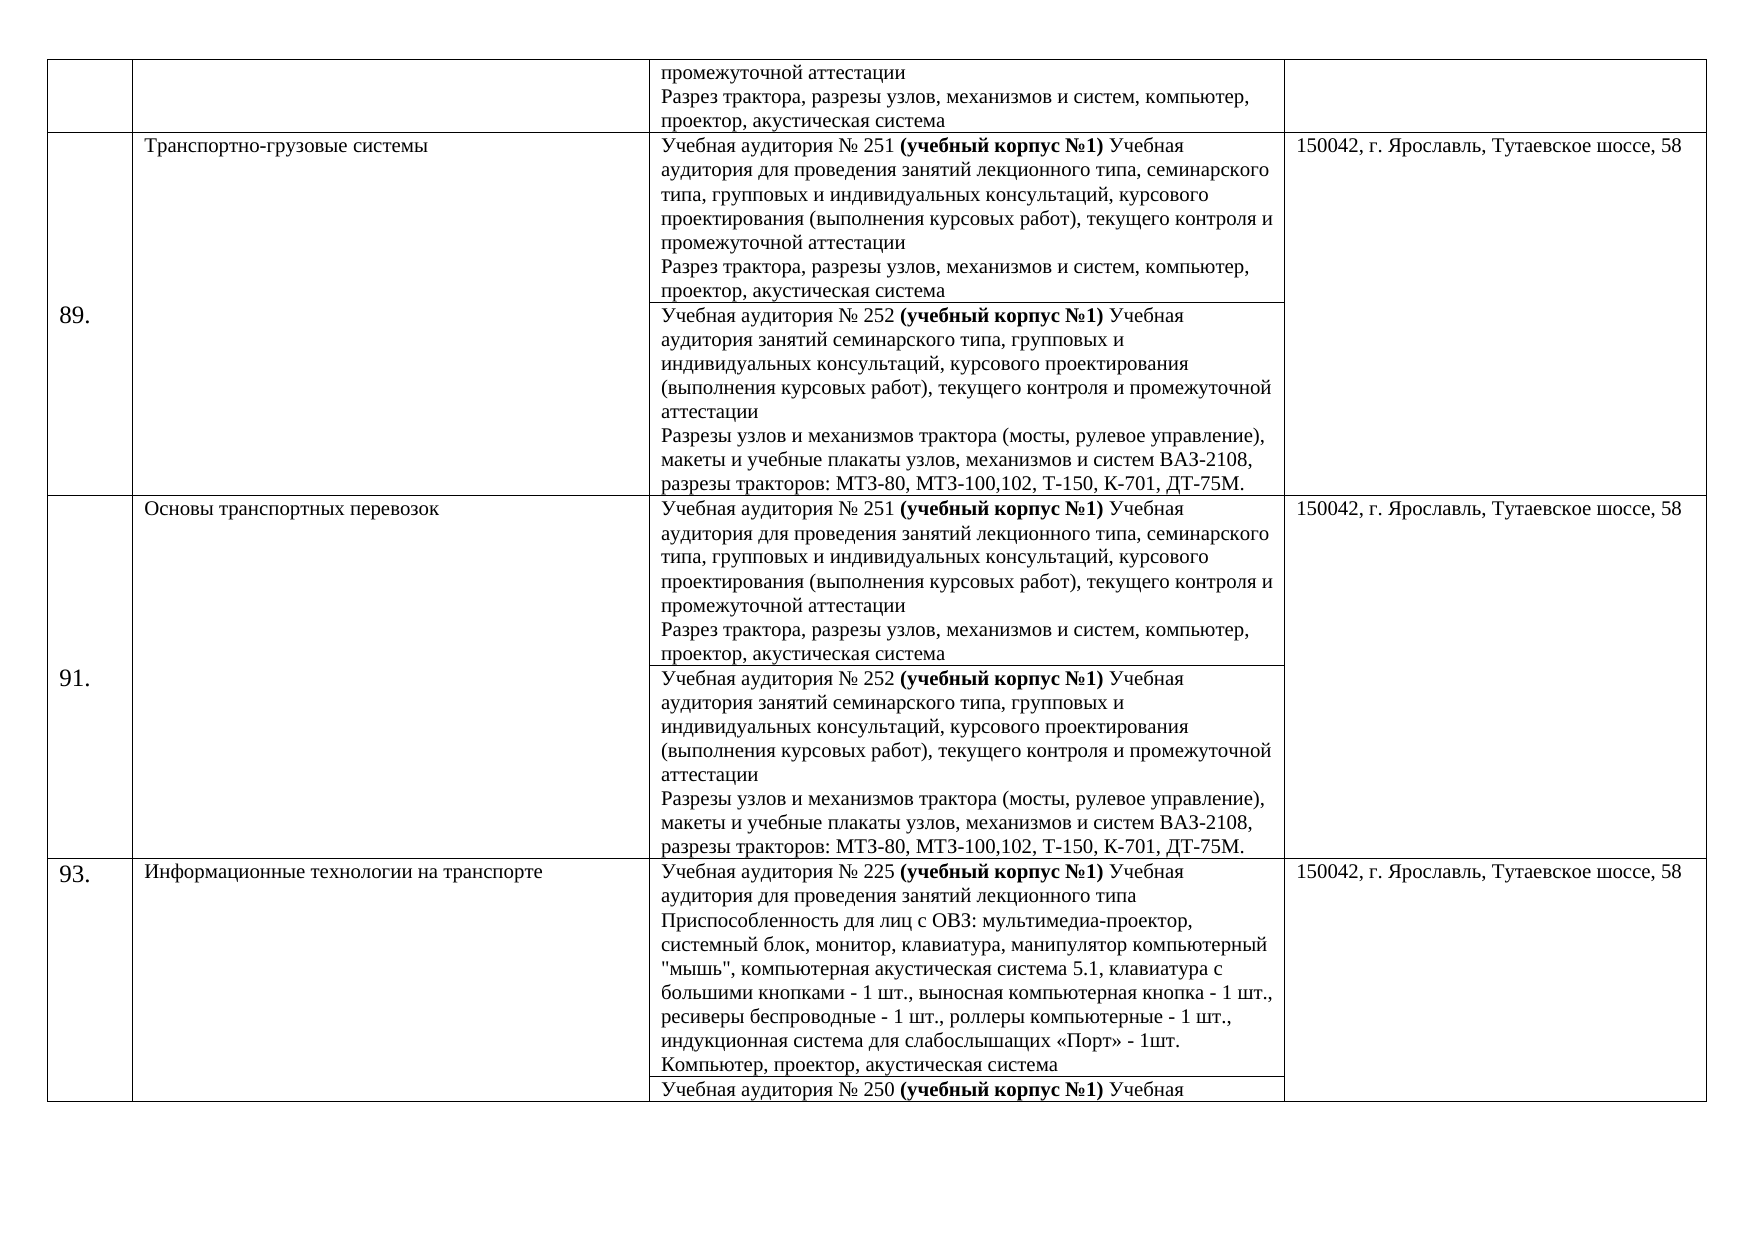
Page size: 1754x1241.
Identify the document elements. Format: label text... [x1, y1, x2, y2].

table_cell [133, 60, 649, 132]
table_cell Транспортно-грузовые системы [133, 133, 649, 495]
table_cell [650, 60, 1284, 132]
table_cell 150042, г. Ярославль, Тутаевское шоссе, 58 [1285, 496, 1706, 858]
table_cell Учебная аудитория № 252 (учебный корпус №1) Учебная аудитория занятий семинарского типа, групповых и индивидуальных консультаций, курсового проектирования (выполнения курсовых работ), текущего контроля и промежуточной аттестации Разрезы узлов и механизмов трактора (мосты, рулевое управление), макеты и учебные плакаты узлов, механизмов и систем ВАЗ-2108, разрезы тракторов: МТЗ-80, МТЗ-100,102, Т-150, К-701, ДТ-75М. [650, 666, 1284, 858]
table_cell [48, 496, 132, 858]
table_cell Учебная аудитория № 225 (учебный корпус №1) Учебная аудитория для проведения занятий лекционного типа Приспособленность для лиц с ОВЗ: мультимедиа-проектор, системный блок, монитор, клавиатура, манипулятор компьютерный "мышь", компьютерная акустическая система 5.1, клавиатура с большими кнопками - 1 шт., выносная компьютерная кнопка - 1 шт., ресиверы беспроводные - 1 шт., роллеры компьютерные - 1 шт., индукционная система для слабослышащих «Порт» - 1шт. Компьютер, проектор, акустическая система [650, 859, 1284, 1076]
table_cell Информационные технологии на транспорте [133, 859, 649, 1101]
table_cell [650, 1077, 1284, 1101]
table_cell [1285, 60, 1706, 132]
table_cell [48, 859, 132, 1101]
table_cell 150042, г. Ярославль, Тутаевское шоссе, 58 [1285, 133, 1706, 495]
table_cell [48, 133, 132, 495]
table_cell Учебная аудитория № 252 (учебный корпус №1) Учебная аудитория занятий семинарского типа, групповых и индивидуальных консультаций, курсового проектирования (выполнения курсовых работ), текущего контроля и промежуточной аттестации Разрезы узлов и механизмов трактора (мосты, рулевое управление), макеты и учебные плакаты узлов, механизмов и систем ВАЗ-2108, разрезы тракторов: МТЗ-80, МТЗ-100,102, Т-150, К-701, ДТ-75М. [650, 303, 1284, 495]
table_cell 150042, г. Ярославль, Тутаевское шоссе, 58 [1285, 859, 1706, 1101]
table_cell Основы транспортных перевозок [133, 496, 649, 858]
table_cell [48, 60, 132, 132]
